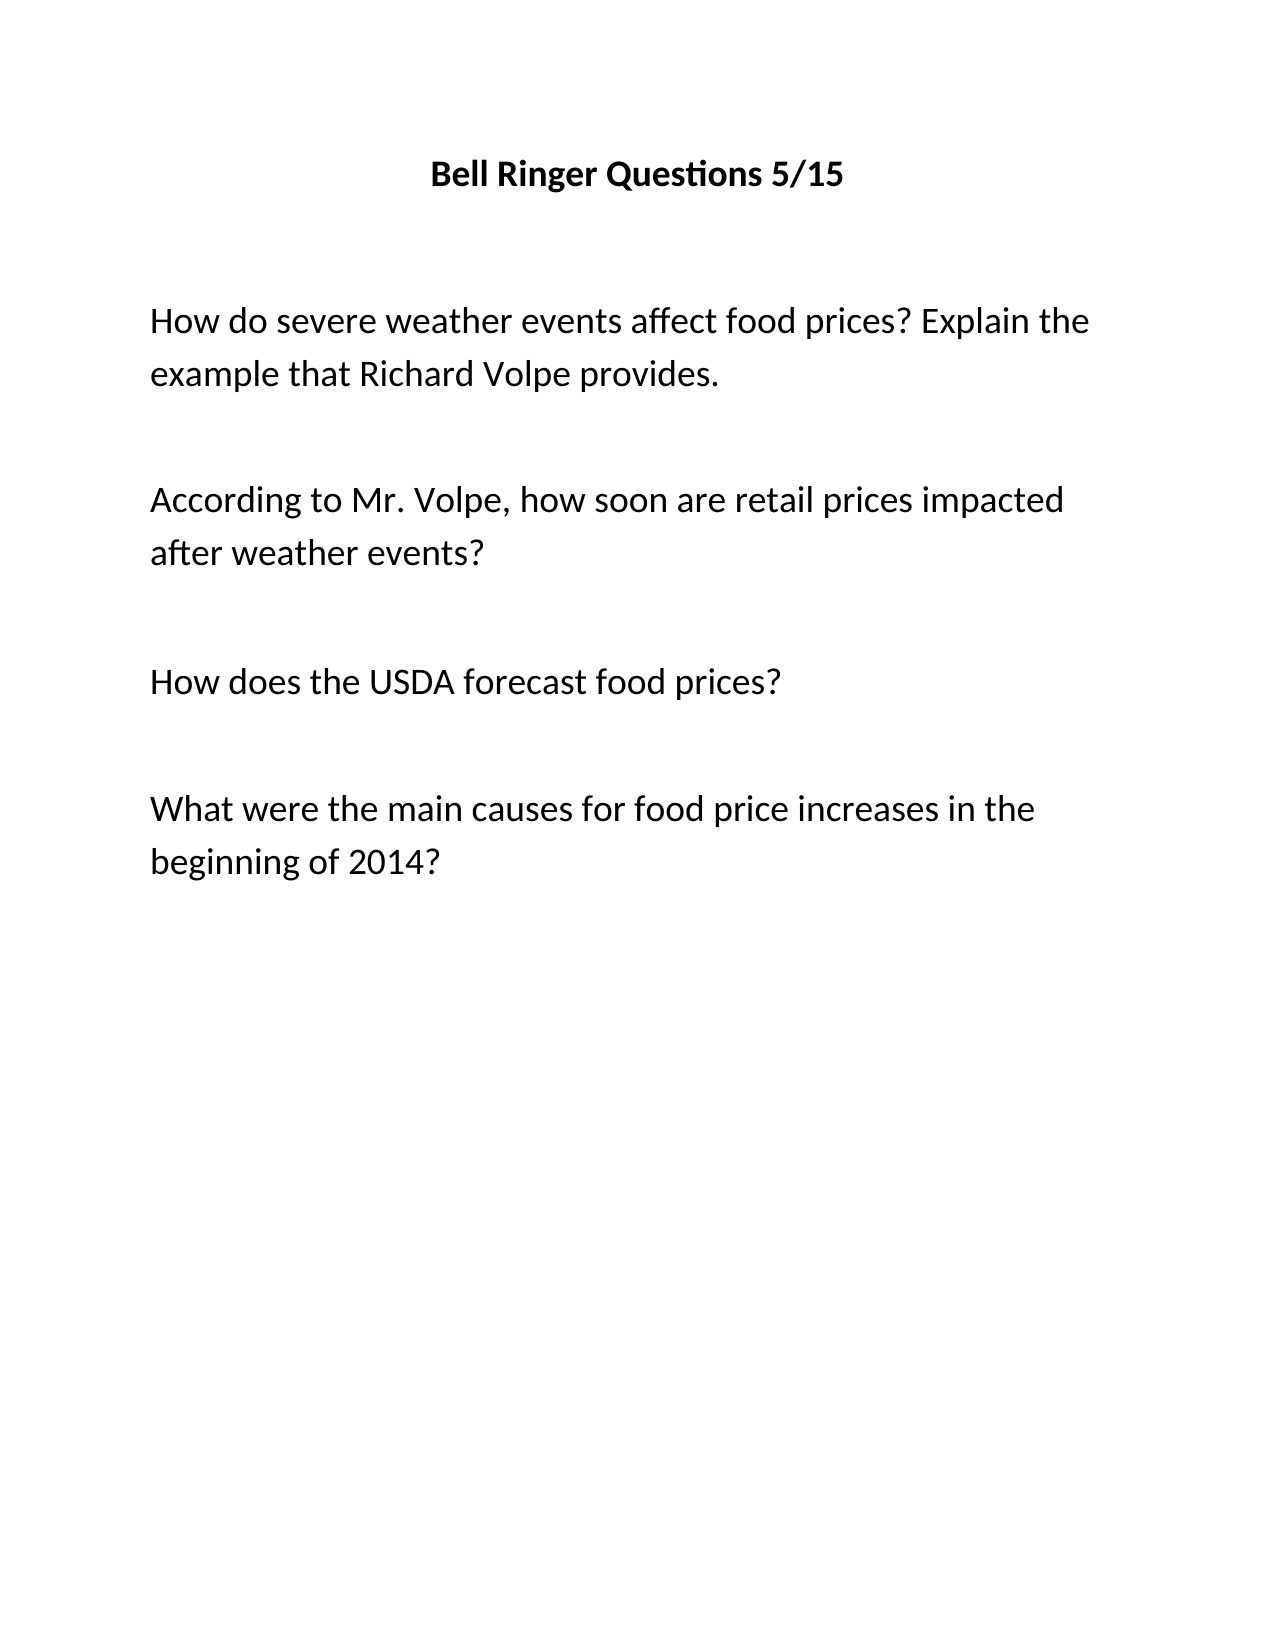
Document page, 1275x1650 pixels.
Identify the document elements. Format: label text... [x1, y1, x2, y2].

text How does the USDA forecast food prices? [150, 658, 1125, 704]
text Bell Ringer Questions 5/15 [150, 150, 1125, 196]
text How do severe weather events affect food prices? Explain the example that Richard Volpe provides. [150, 297, 1125, 396]
text According to Mr. Volpe, how soon are retail prices impacted after weather events? [150, 476, 1125, 575]
text What were the main causes for food price increases in the beginning of 2014? [150, 785, 1125, 883]
